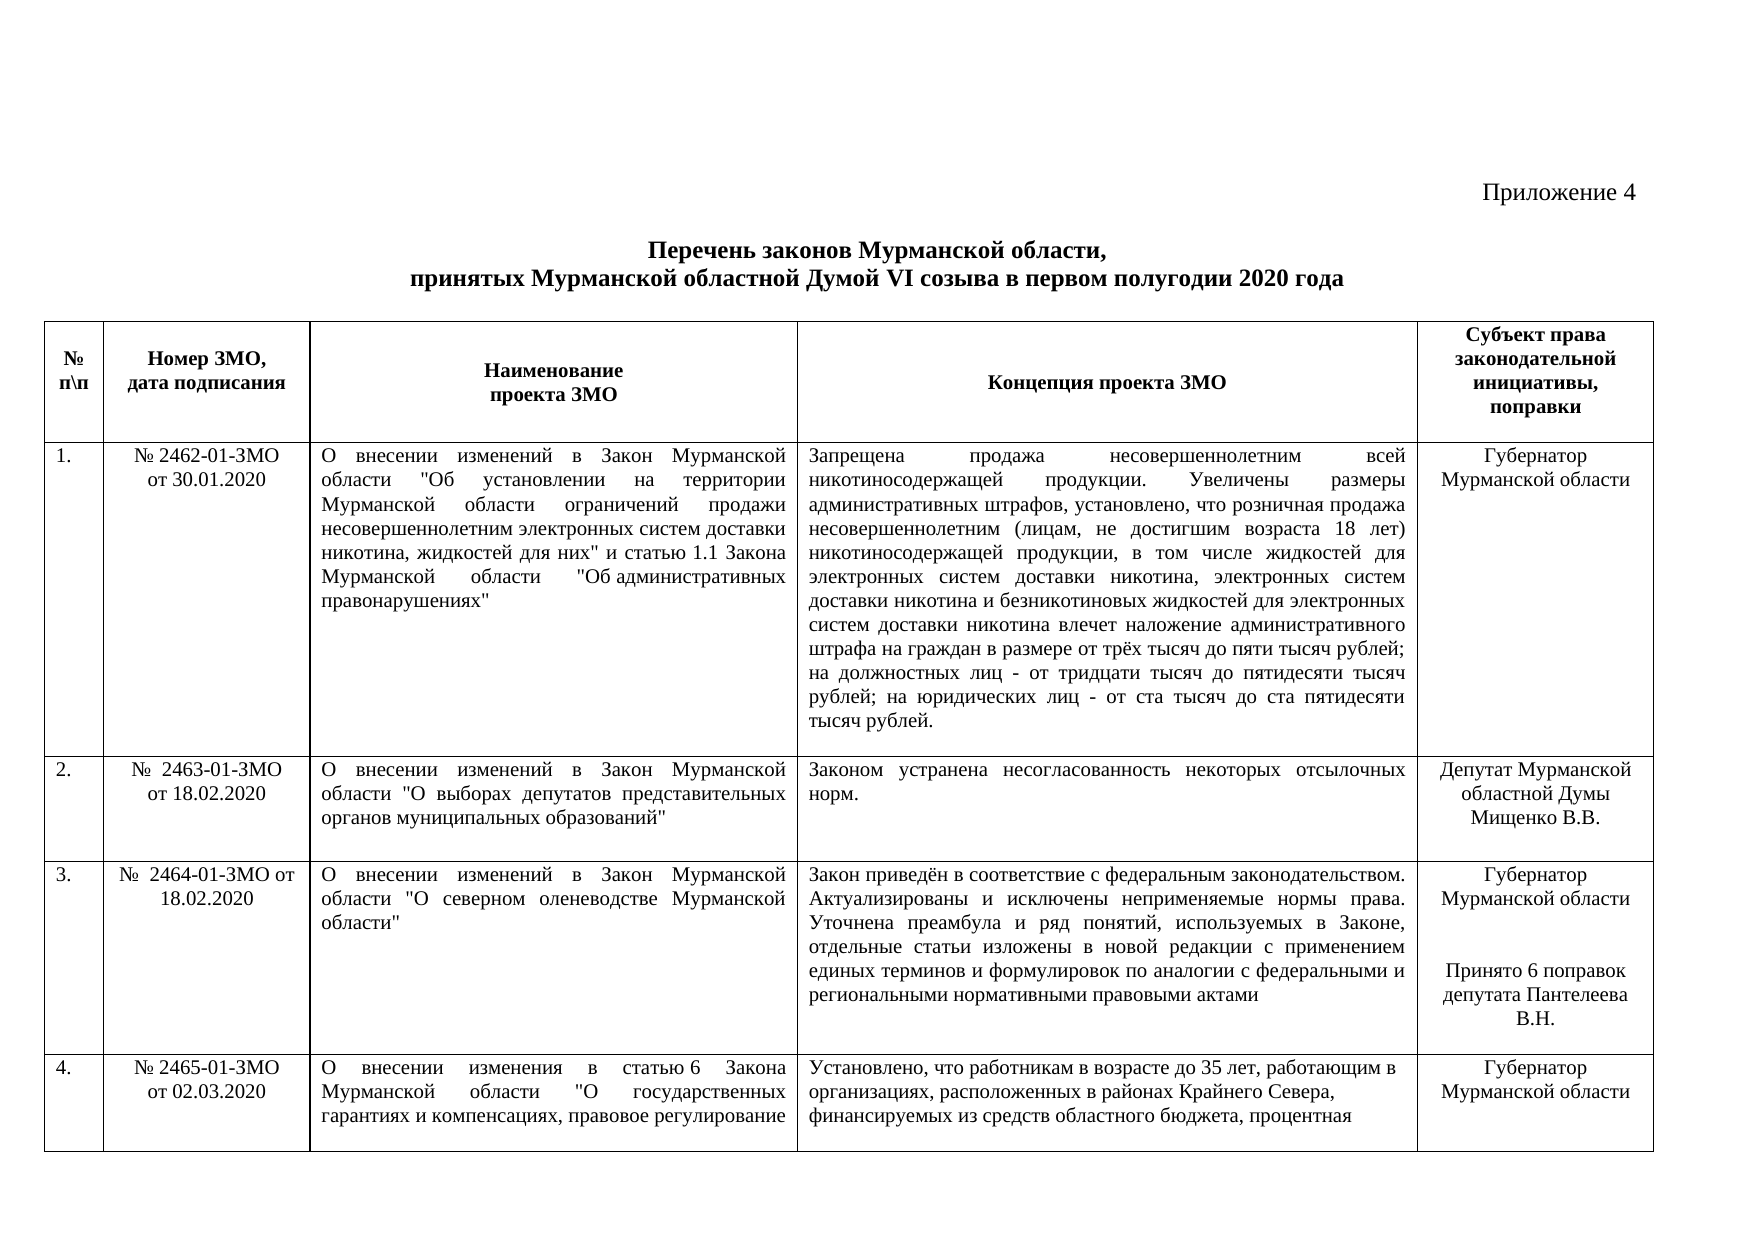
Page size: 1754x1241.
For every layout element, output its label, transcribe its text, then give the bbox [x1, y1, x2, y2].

table_cell Законом устранена несогласованность некоторых отсылочных норм. [798, 757, 1417, 861]
table_cell Губернатор Мурманской области Принято 6 поправок депутата Пантелеева В.Н. [1418, 862, 1653, 1054]
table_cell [798, 1055, 1417, 1151]
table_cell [311, 1055, 797, 1151]
table_header Субъект права законодательной инициативы, поправки [1418, 322, 1653, 442]
table_cell О внесении изменений в Закон Мурманской области "О выборах депутатов представительных органов муниципальных образований" [311, 757, 797, 861]
text принятых Мурманской областной Думой VI созыва в первом полугодии 2020 года [118, 263, 1636, 292]
table_cell [45, 862, 103, 1054]
table_cell № 2464-01-ЗМО от 18.02.2020 [104, 862, 309, 1054]
table_cell № 2463-01-ЗМО от 18.02.2020 [104, 757, 309, 861]
table_cell [45, 1055, 103, 1151]
table_header Номер ЗМО, дата подписания [104, 322, 309, 442]
table_cell Запрещена продажа несовершеннолетним всей никотиносодержащей продукции. Увеличены размеры административных штрафов, установлено, что розничная продажа несовершеннолетним (лицам, не достигшим возраста 18 лет) никотиносодержащей продукции, в том числе жидкостей для электронных систем доставки никотина, электронных систем доставки никотина и безникотиновых жидкостей для электронных систем доставки никотина влечет наложение административного штрафа на граждан в размере от трёх тысяч до пяти тысяч рублей; на должностных лиц - от тридцати тысяч до пятидесяти тысяч рублей; на юридических лиц - от ста тысяч до ста пятидесяти тысяч рублей. [798, 443, 1417, 756]
table_header Наименование проекта ЗМО [311, 322, 797, 442]
table_cell Депутат Мурманской областной Думы Мищенко В.В. [1418, 757, 1653, 861]
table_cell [1418, 1055, 1653, 1151]
table_header Концепция проекта ЗМО [798, 322, 1417, 442]
table_cell О внесении изменений в Закон Мурманской области "Об установлении на территории Мурманской области ограничений продажи несовершеннолетним электронных систем доставки никотина, жидкостей для них" и статью 1.1 Закона Мурманской области "Об административных правонарушениях" [311, 443, 797, 756]
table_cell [104, 1055, 309, 1151]
table_cell [45, 443, 103, 756]
table_cell [45, 757, 103, 861]
table_cell Закон приведён в соответствие с федеральным законодательством. Актуализированы и исключены неприменяемые нормы права. Уточнена преамбула и ряд понятий, используемых в Законе, отдельные статьи изложены в новой редакции с применением единых терминов и формулировок по аналогии с федеральными и региональными нормативными правовыми актами [798, 862, 1417, 1054]
table_cell № 2462-01-ЗМО от 30.01.2020 [104, 443, 309, 756]
subtitle Перечень законов Мурманской области, [118, 235, 1636, 263]
table_header № п\п [45, 322, 103, 442]
table_cell О внесении изменений в Закон Мурманской области "О северном оленеводстве Мурманской области" [311, 862, 797, 1054]
table_cell Губернатор Мурманской области [1418, 443, 1653, 756]
text Приложение 4 [118, 177, 1636, 206]
